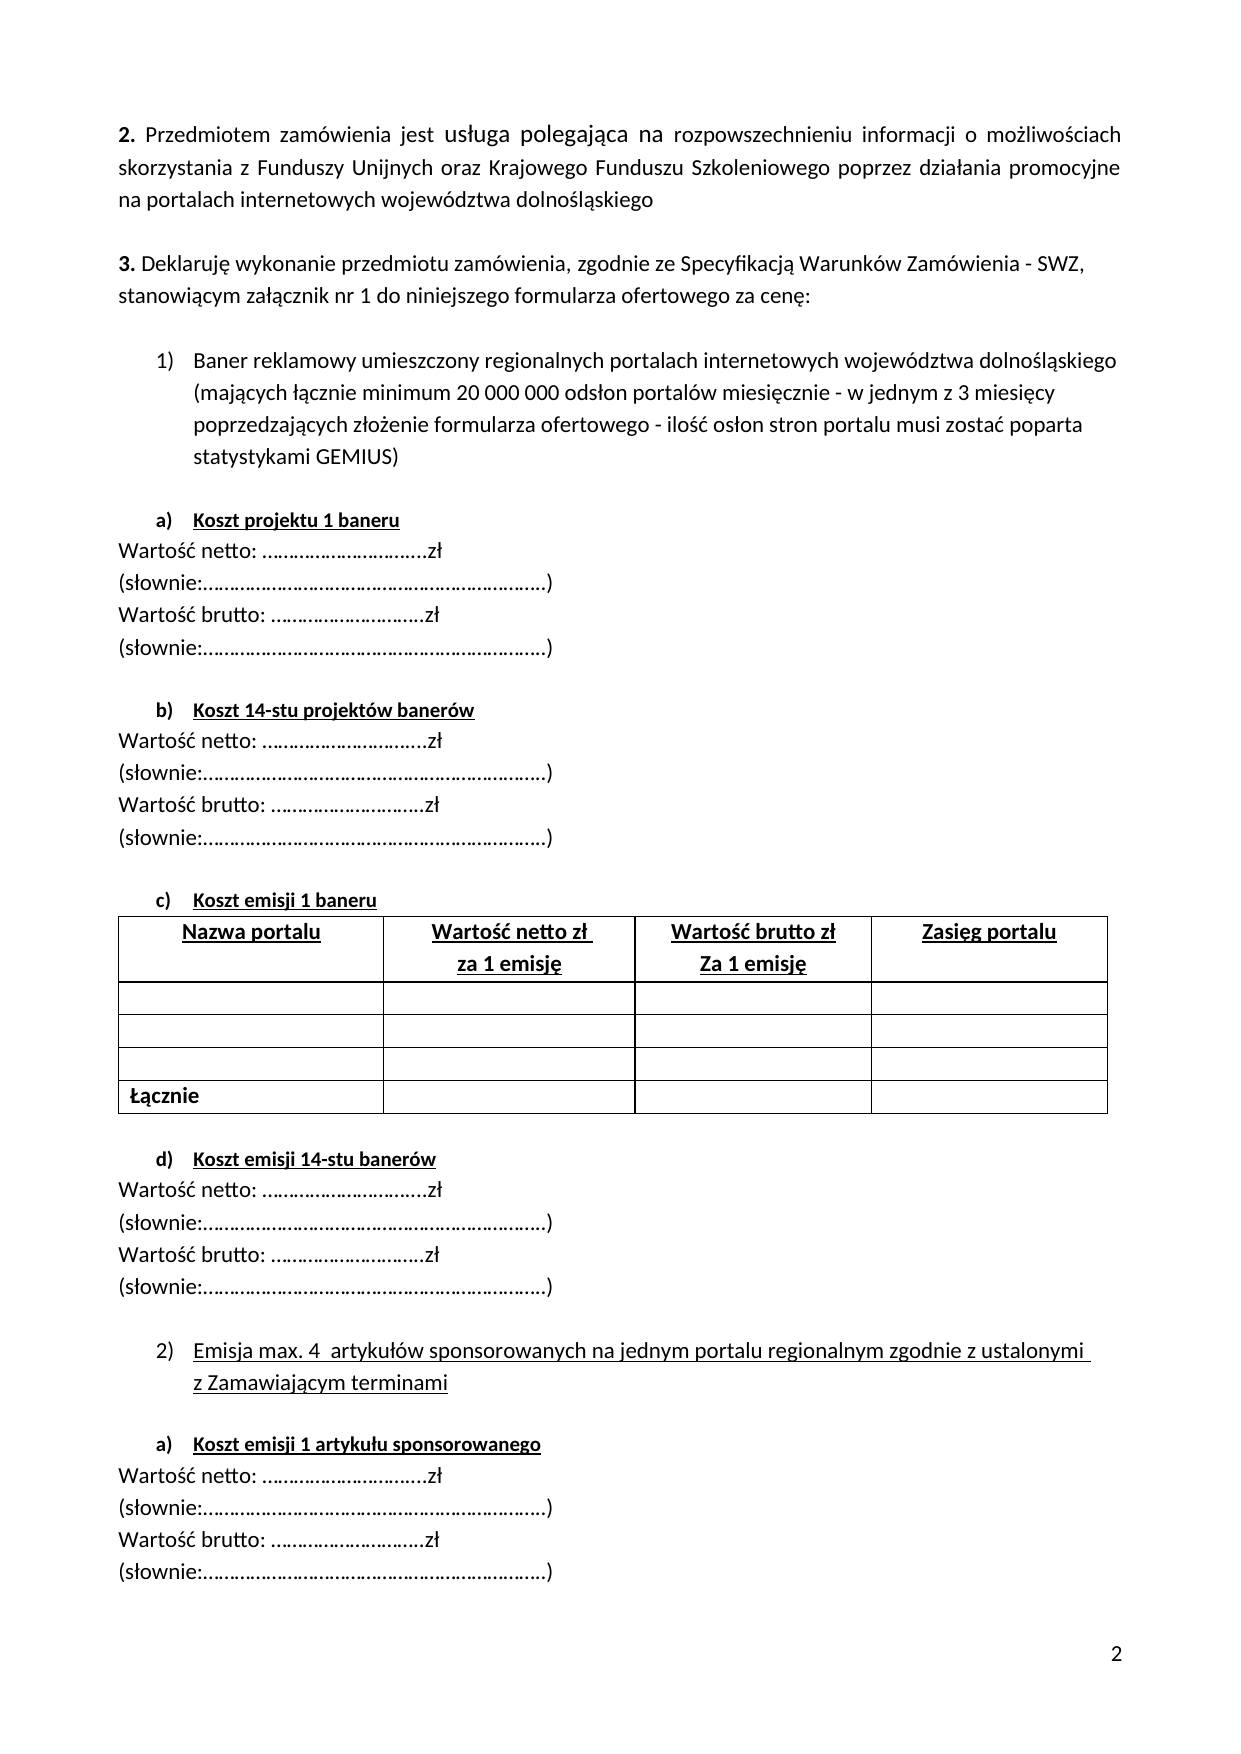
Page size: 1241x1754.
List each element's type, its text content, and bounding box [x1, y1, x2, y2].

text Wartość brutto: ………………………..zł [118, 1525, 1122, 1553]
table_cell [384, 983, 634, 1014]
table_cell [636, 1081, 871, 1113]
text Wartość brutto: ………………………..zł [118, 600, 1122, 628]
text (słownie:………………………………………………………..) [118, 758, 1122, 786]
table_cell [384, 1048, 634, 1080]
table_cell [636, 1048, 871, 1080]
text Wartość brutto: ………………………..zł [118, 1240, 1122, 1268]
table_cell [872, 1048, 1107, 1080]
text Wartość netto: ………………………....zł [118, 1461, 1122, 1489]
list Emisja max. 4 artykułów sponsorowanych na jednym portalu regionalnym zgodnie z ustalonymi z Zamawiającym terminami [156, 1336, 1122, 1397]
text (słownie:………………………………………………………..) [118, 568, 1122, 596]
text (słownie:………………………………………………………..) [118, 823, 1122, 851]
text 3. Deklaruję wykonanie przedmiotu zamówienia, zgodnie ze Specyfikacją Warunków Zamówienia - SWZ, stanowiącym załącznik nr 1 do niniejszego formularza ofertowego za cenę: [118, 249, 1122, 309]
table_cell [384, 1015, 634, 1047]
table_header Nazwa portalu [119, 917, 383, 981]
text Wartość netto: ………………………....zł [118, 1175, 1122, 1203]
list Baner reklamowy umieszczony regionalnych portalach internetowych województwa dolnośląskiego (mających łącznie minimum 20 000 000 odsłon portalów miesięcznie - w jednym z 3 miesięcy poprzedzających złożenie formularza ofertowego - ilość osłon stron portalu musi zostać poparta statystykami GEMIUS) [156, 346, 1122, 471]
text Wartość netto: ………………………....zł [118, 726, 1122, 754]
text (słownie:………………………………………………………..) [118, 1208, 1122, 1236]
table_header Wartość brutto zł Za 1 emisję [636, 917, 871, 981]
text (słownie:………………………………………………………..) [118, 1557, 1122, 1585]
table_cell [636, 1015, 871, 1047]
table_cell [119, 1015, 383, 1047]
list Koszt projektu 1 baneru [156, 507, 1122, 532]
text (słownie:………………………………………………………..) [118, 633, 1122, 661]
table_header Wartość netto zł za 1 emisję [384, 917, 634, 981]
list Koszt emisji 14-stu banerów [156, 1146, 1122, 1172]
list Koszt 14-stu projektów banerów [156, 697, 1122, 722]
table_cell Łącznie [119, 1081, 383, 1113]
text (słownie:………………………………………………………..) [118, 1493, 1122, 1521]
table_cell [636, 983, 871, 1014]
list Koszt emisji 1 artykułu sponsorowanego [156, 1432, 1122, 1457]
table_cell [872, 1015, 1107, 1047]
list Koszt emisji 1 baneru [156, 887, 1122, 912]
text Wartość netto: ………………………....zł [118, 536, 1122, 564]
text Wartość brutto: ………………………..zł [118, 791, 1122, 818]
text 2. Przedmiotem zamówienia jest usługa polegająca na rozpowszechnieniu informacji o możliwościach skorzystania z Funduszy Unijnych oraz Krajowego Funduszu Szkoleniowego poprzez działania promocyjne na portalach internetowych województwa dolnośląskiego [118, 118, 1122, 213]
text (słownie:………………………………………………………..) [118, 1272, 1122, 1300]
table_cell [119, 1048, 383, 1080]
table_cell [872, 983, 1107, 1014]
table_header Zasięg portalu [872, 917, 1107, 981]
table_cell [384, 1081, 634, 1113]
table_cell [872, 1081, 1107, 1113]
table_cell [119, 983, 383, 1014]
